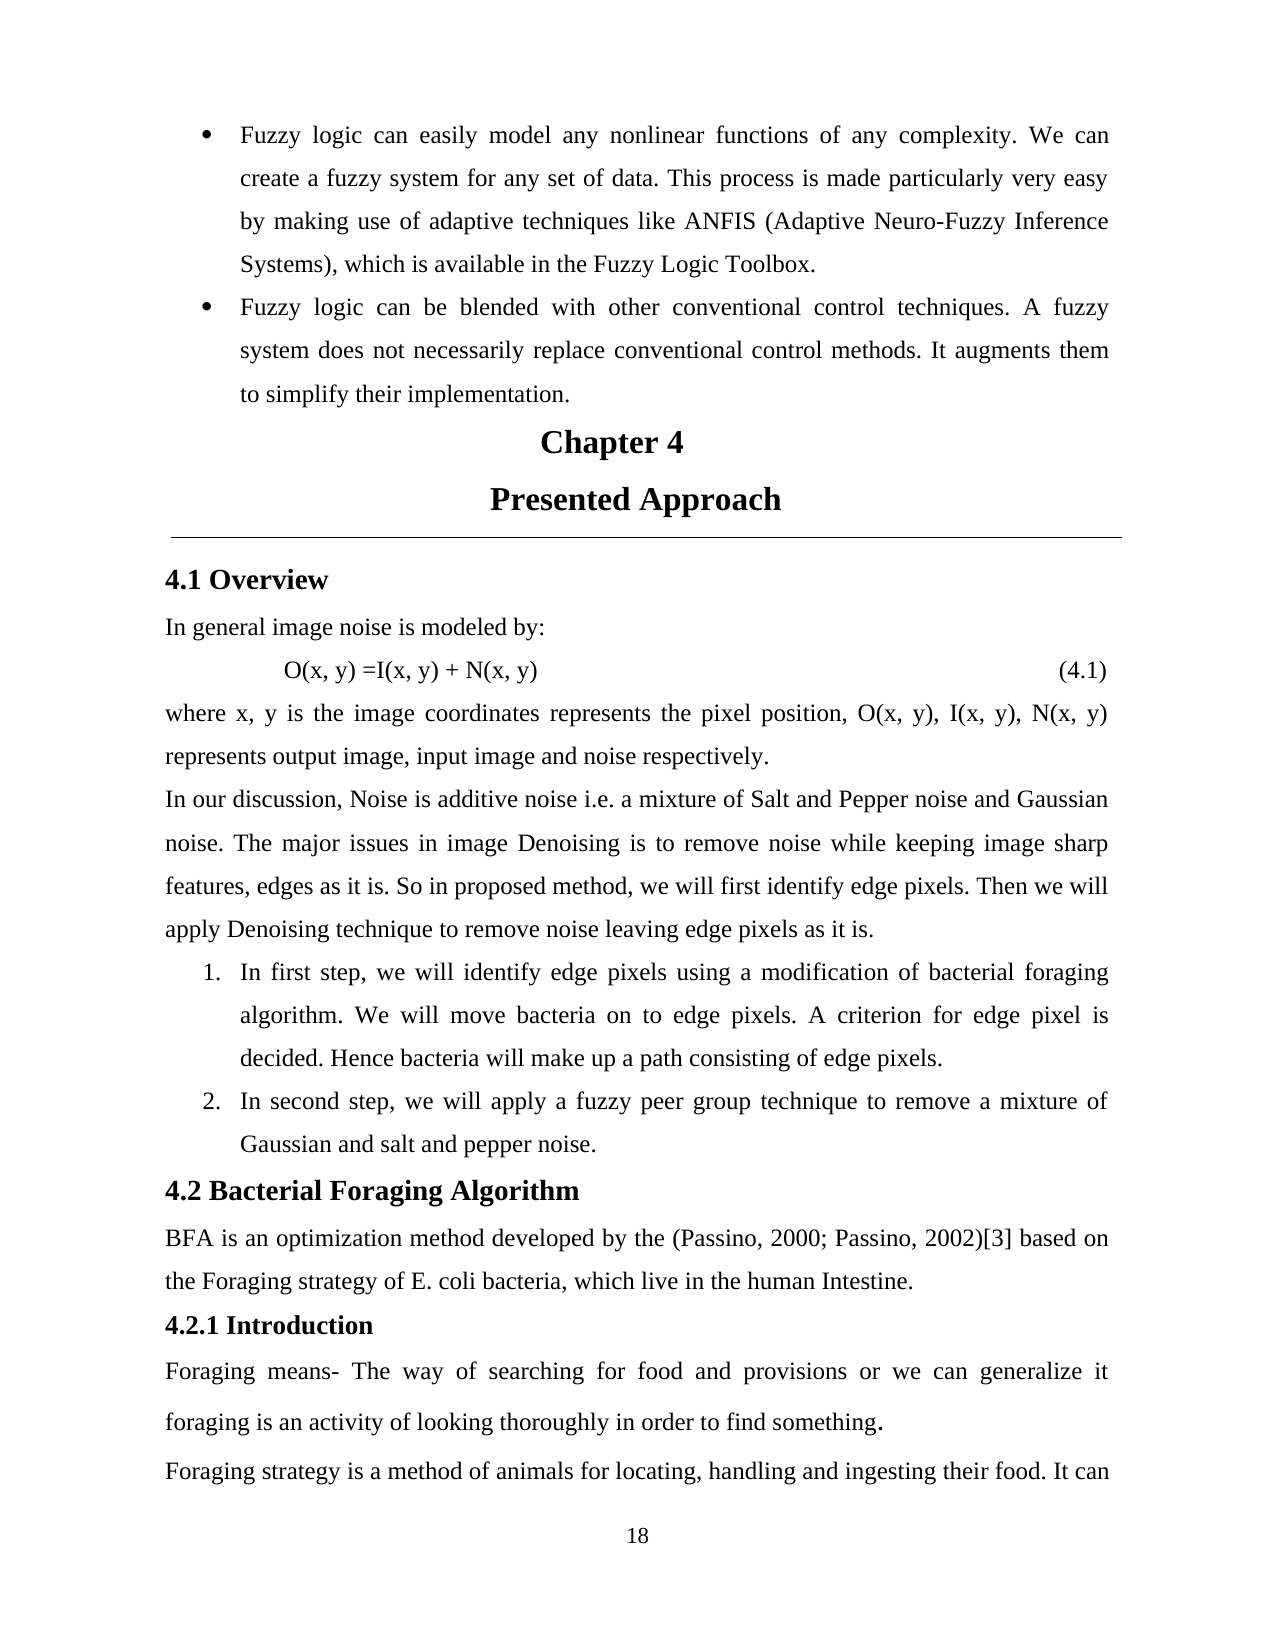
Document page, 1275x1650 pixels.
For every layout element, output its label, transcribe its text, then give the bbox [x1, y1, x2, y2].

text BFA is an optimization method developed by the (Passino, 2000; Passino, 2002)[3] based on the Foraging strategy of E. coli bacteria, which live in the human Intestine. [165, 1223, 1110, 1295]
list In first step, we will identify edge pixels using a modification of bacterial foraging algorithm. We will move bacteria on to edge pixels. A criterion for edge pixel is decided. Hence bacteria will make up a path consisting of edge pixels. [202, 957, 1110, 1072]
text Chapter 4 [165, 422, 1110, 460]
text 4.2 Bacterial Foraging Algorithm [165, 1173, 1110, 1206]
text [165, 1456, 1110, 1485]
text where x, y is the image coordinates represents the pixel position, O(x, y), I(x, y), N(x, y) represents output image, input image and noise respectively. [165, 698, 1110, 770]
text Foraging means- The way of searching for food and provisions or we can generalize it foraging is an activity of looking thoroughly in order to find something. [165, 1356, 1110, 1438]
text O(x, y) =I(x, y) + N(x, y) (4.1) [165, 655, 1110, 684]
text In general image noise is modeled by: [165, 612, 1110, 641]
text 4.1 Overview [165, 562, 1110, 595]
list In second step, we will apply a fuzzy peer group technique to remove a mixture of Gaussian and salt and pepper noise. [202, 1086, 1110, 1158]
list Fuzzy logic can be blended with other conventional control techniques. A fuzzy system does not necessarily replace conventional control methods. It augments them to simplify their implementation. [202, 292, 1110, 407]
list Fuzzy logic can easily model any nonlinear functions of any complexity. We can create a fuzzy system for any set of data. This process is made particularly very easy by making use of adaptive techniques like ANFIS (Adaptive Neuro-Fuzzy Inference Systems), which is available in the Fuzzy Logic Toolbox. [202, 120, 1110, 278]
text In our discussion, Noise is additive noise i.e. a mixture of Salt and Pepper noise and Gaussian noise. The major issues in image Denoising is to remove noise while keeping image sharp features, edges as it is. So in proposed method, we will first identify edge pixels. Then we will apply Denoising technique to remove noise leaving edge pixels as it is. [165, 784, 1110, 943]
text 4.2.1 Introduction [165, 1309, 1110, 1340]
text Presented Approach [165, 479, 1110, 518]
